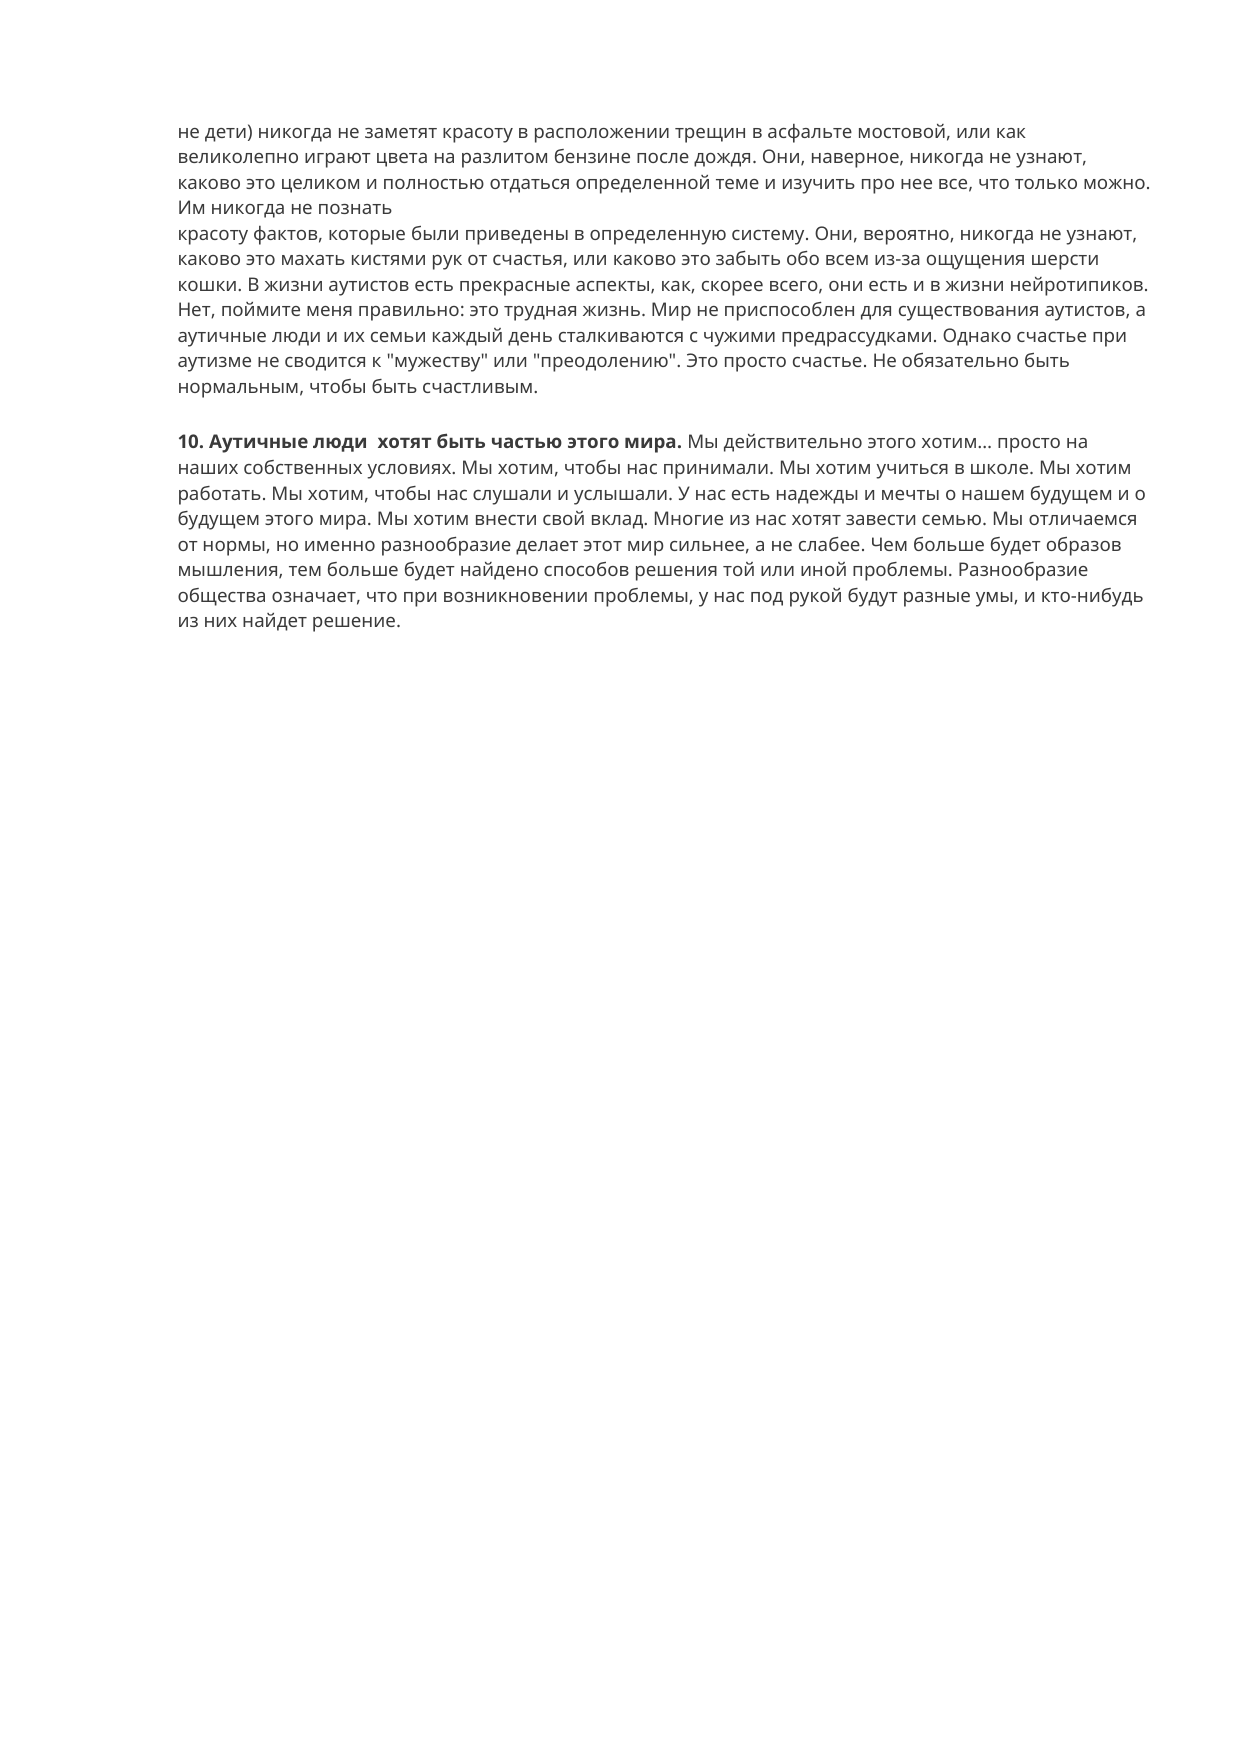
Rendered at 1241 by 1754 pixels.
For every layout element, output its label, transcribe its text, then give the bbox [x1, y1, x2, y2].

text 10. Аутичные люди хотят быть частью этого мира. Мы действительно этого хотим… просто на наших собственных условиях. Мы хотим, чтобы нас принимали. Мы хотим учиться в школе. Мы хотим работать. Мы хотим, чтобы нас слушали и услышали. У нас есть надежды и мечты о нашем будущем и о будущем этого мира. Мы хотим внести свой вклад. Многие из нас хотят завести семью. Мы отличаемся от нормы, но именно разнообразие делает этот мир сильнее, а не слабее. Чем больше будет образов мышления, тем больше будет найдено способов решения той или иной проблемы. Разнообразие общества означает, что при возникновении проблемы, у нас под рукой будут разные умы, и кто-нибудь из них найдет решение. [177, 429, 1152, 633]
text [177, 118, 1152, 399]
